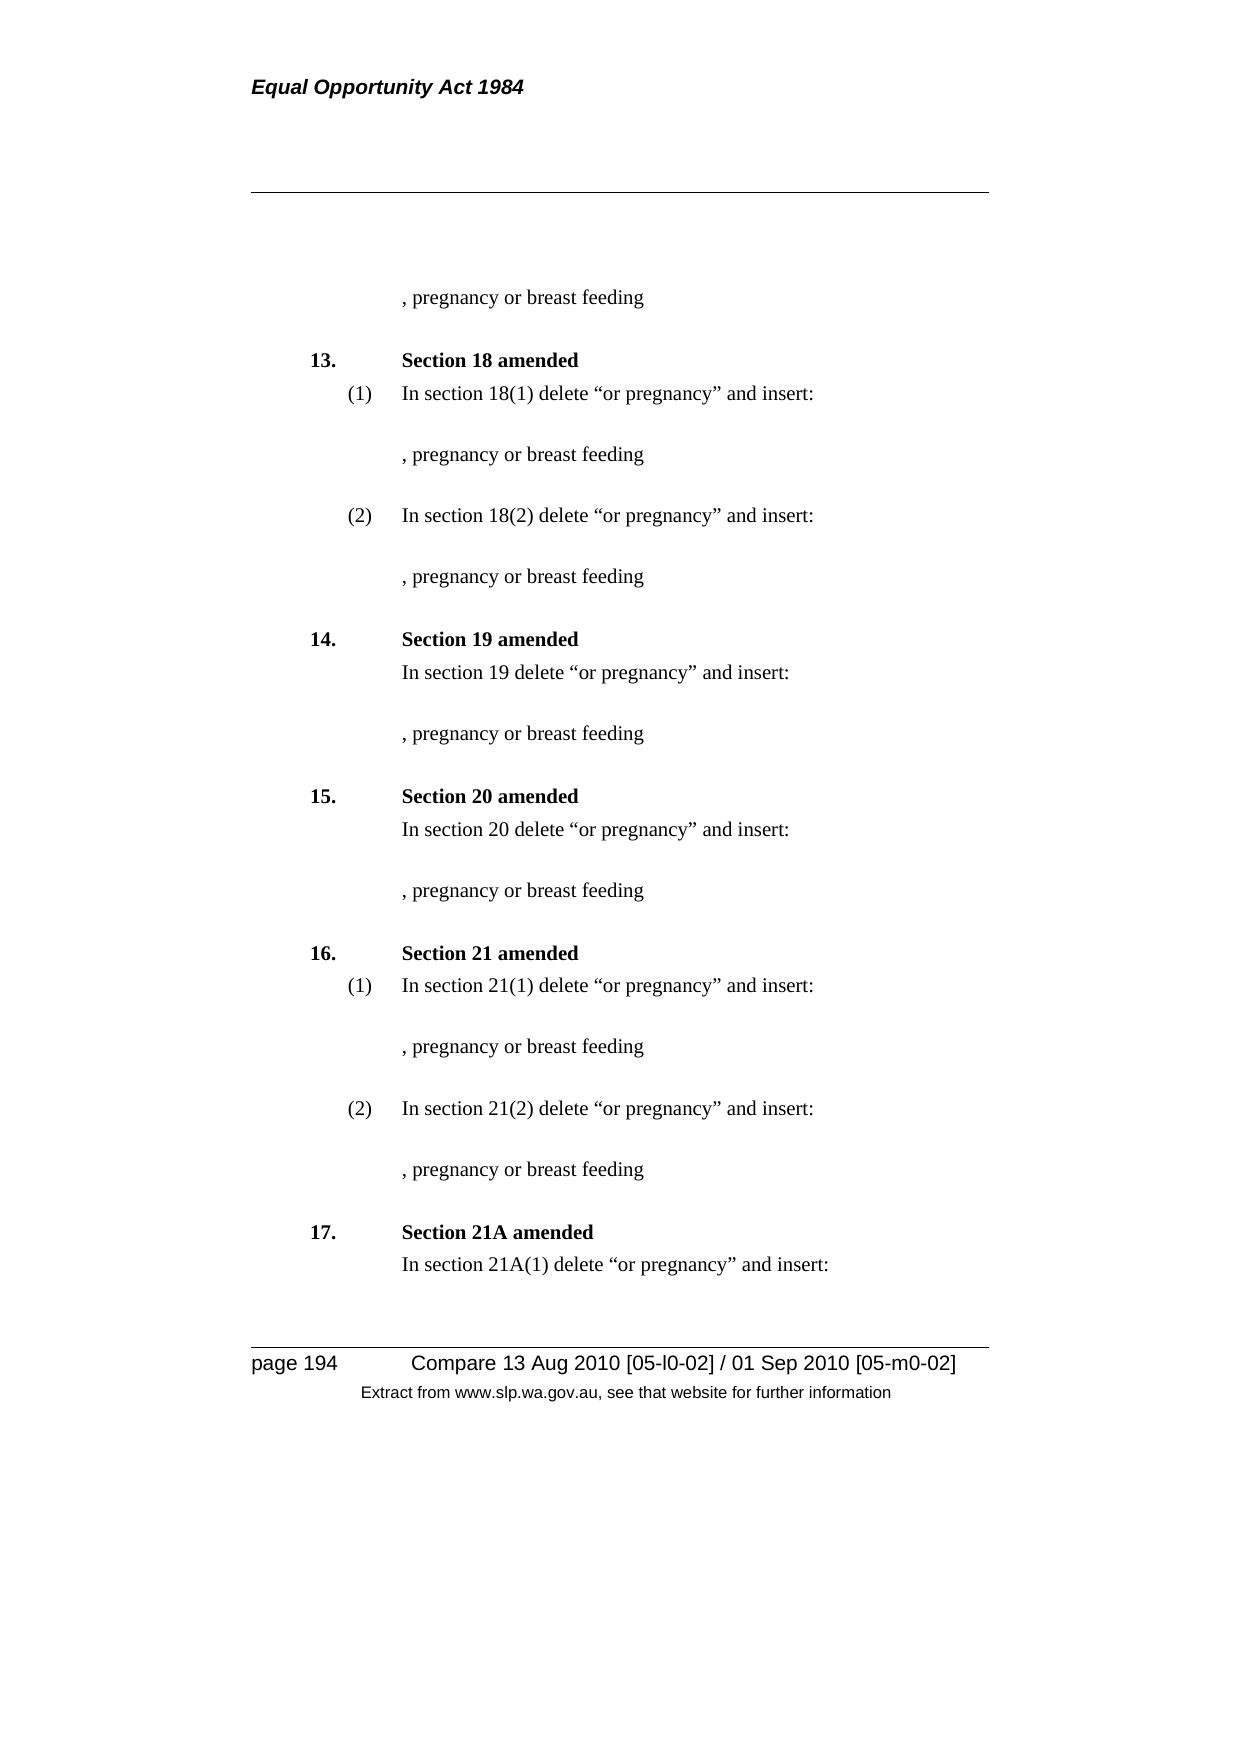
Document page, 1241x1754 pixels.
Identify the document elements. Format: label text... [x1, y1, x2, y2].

text (2) In section 21(2) delete “or pregnancy” and insert: [313, 1096, 960, 1120]
text , pregnancy or breast feeding [313, 721, 960, 745]
text , pregnancy or breast feeding [313, 442, 960, 466]
text (2) In section 18(2) delete “or pregnancy” and insert: [313, 503, 960, 527]
text (1) In section 21(1) delete “or pregnancy” and insert: [313, 973, 960, 997]
text , pregnancy or breast feeding [313, 1034, 960, 1058]
subtitle 16. Section 21 amended [310, 941, 960, 965]
text In section 21A(1) delete “or pregnancy” and insert: [313, 1252, 960, 1276]
subtitle 17. Section 21A amended [310, 1220, 960, 1244]
text In section 19 delete “or pregnancy” and insert: [313, 660, 960, 684]
text (1) In section 18(1) delete “or pregnancy” and insert: [313, 381, 960, 405]
text , pregnancy or breast feeding [313, 878, 960, 902]
subtitle 13. Section 18 amended [310, 348, 960, 372]
text In section 20 delete “or pregnancy” and insert: [313, 817, 960, 841]
text , pregnancy or breast feeding [313, 564, 960, 588]
text , pregnancy or breast feeding [313, 1157, 960, 1181]
text , pregnancy or breast feeding [313, 285, 960, 309]
subtitle 15. Section 20 amended [310, 784, 960, 808]
subtitle 14. Section 19 amended [310, 627, 960, 651]
